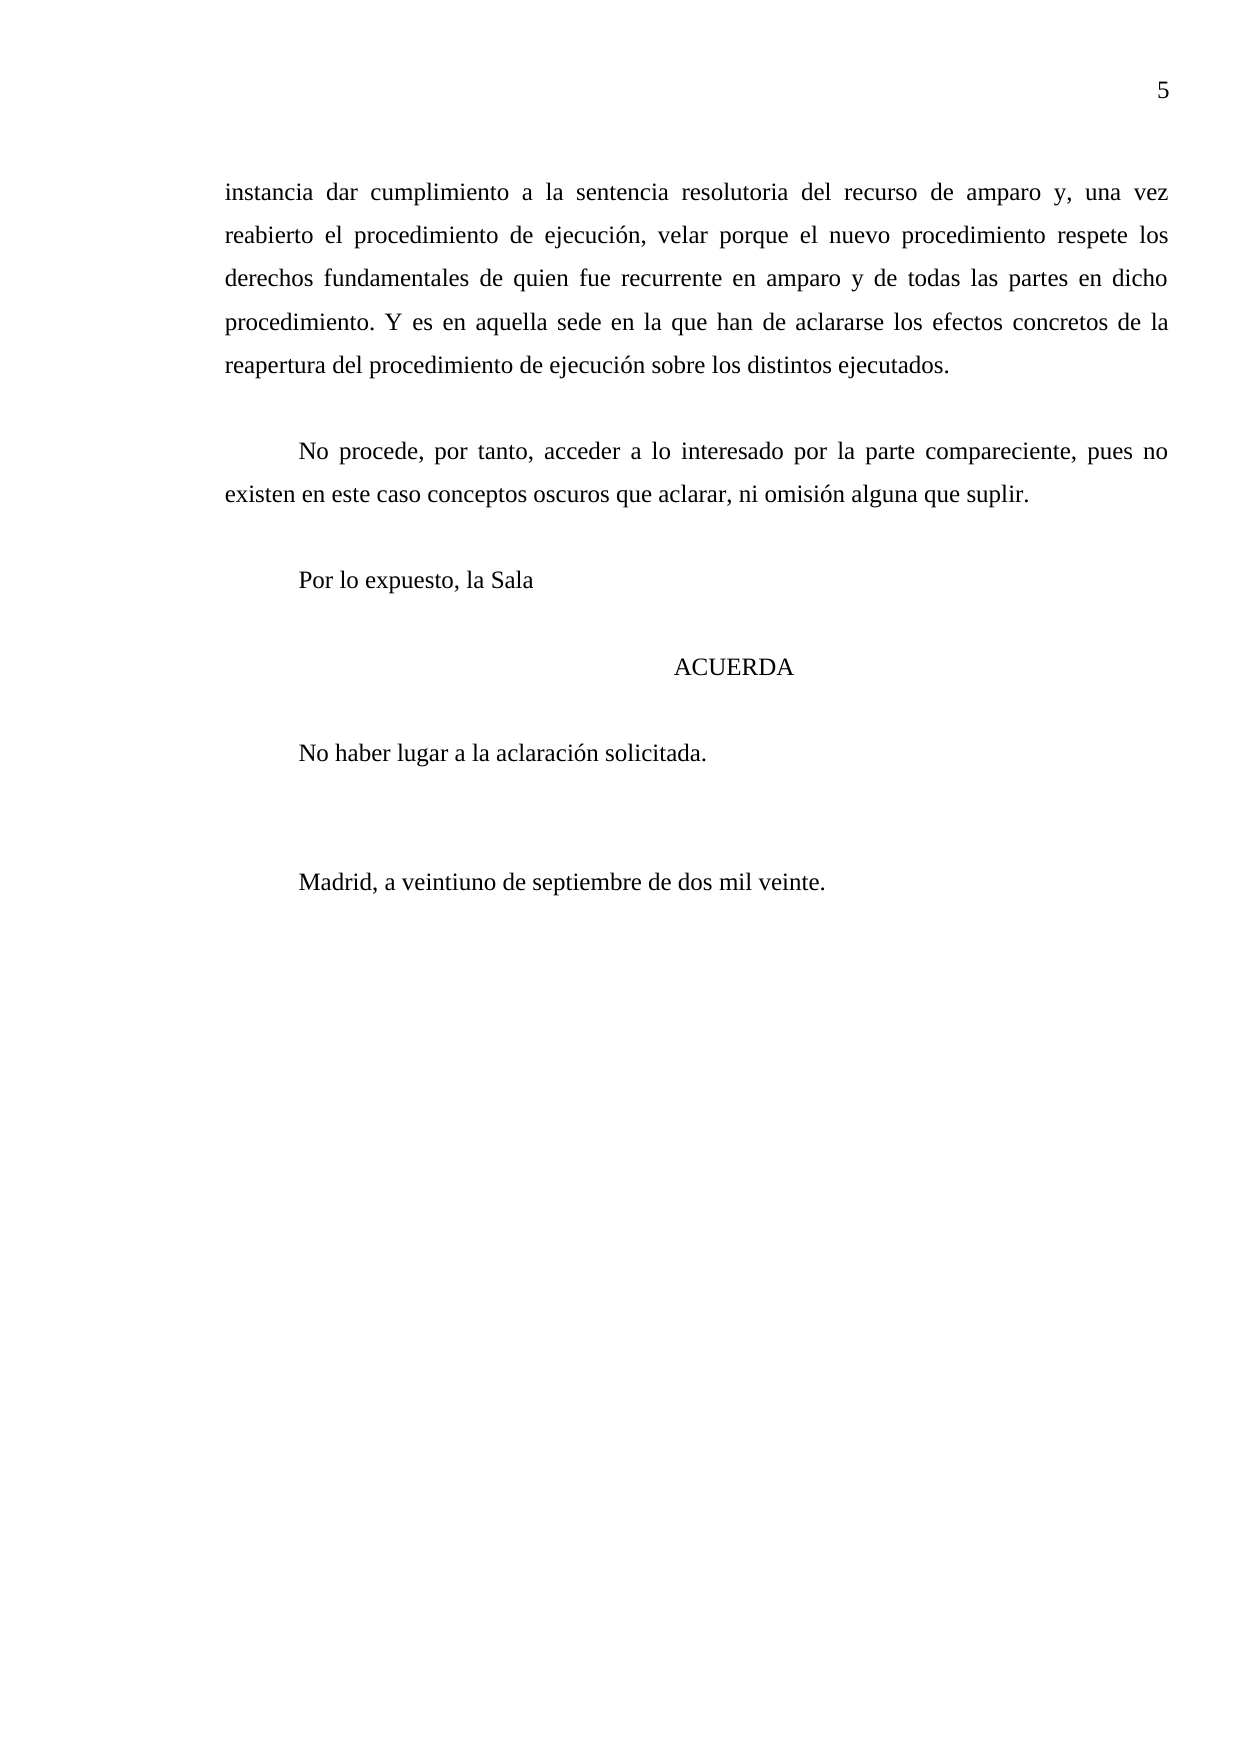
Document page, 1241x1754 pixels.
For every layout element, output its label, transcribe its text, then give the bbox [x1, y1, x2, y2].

text No haber lugar a la aclaración solicitada. [224, 738, 1169, 767]
text Madrid, a veintiuno de septiembre de dos mil veinte. [224, 867, 1169, 896]
text No procede, por tanto, acceder a lo interesado por la parte compareciente, pues no existen en este caso conceptos oscuros que aclarar, ni omisión alguna que suplir. [224, 436, 1169, 508]
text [224, 177, 1169, 378]
text Por lo expuesto, la Sala [224, 565, 1169, 594]
text ACUERDA [224, 652, 1169, 680]
